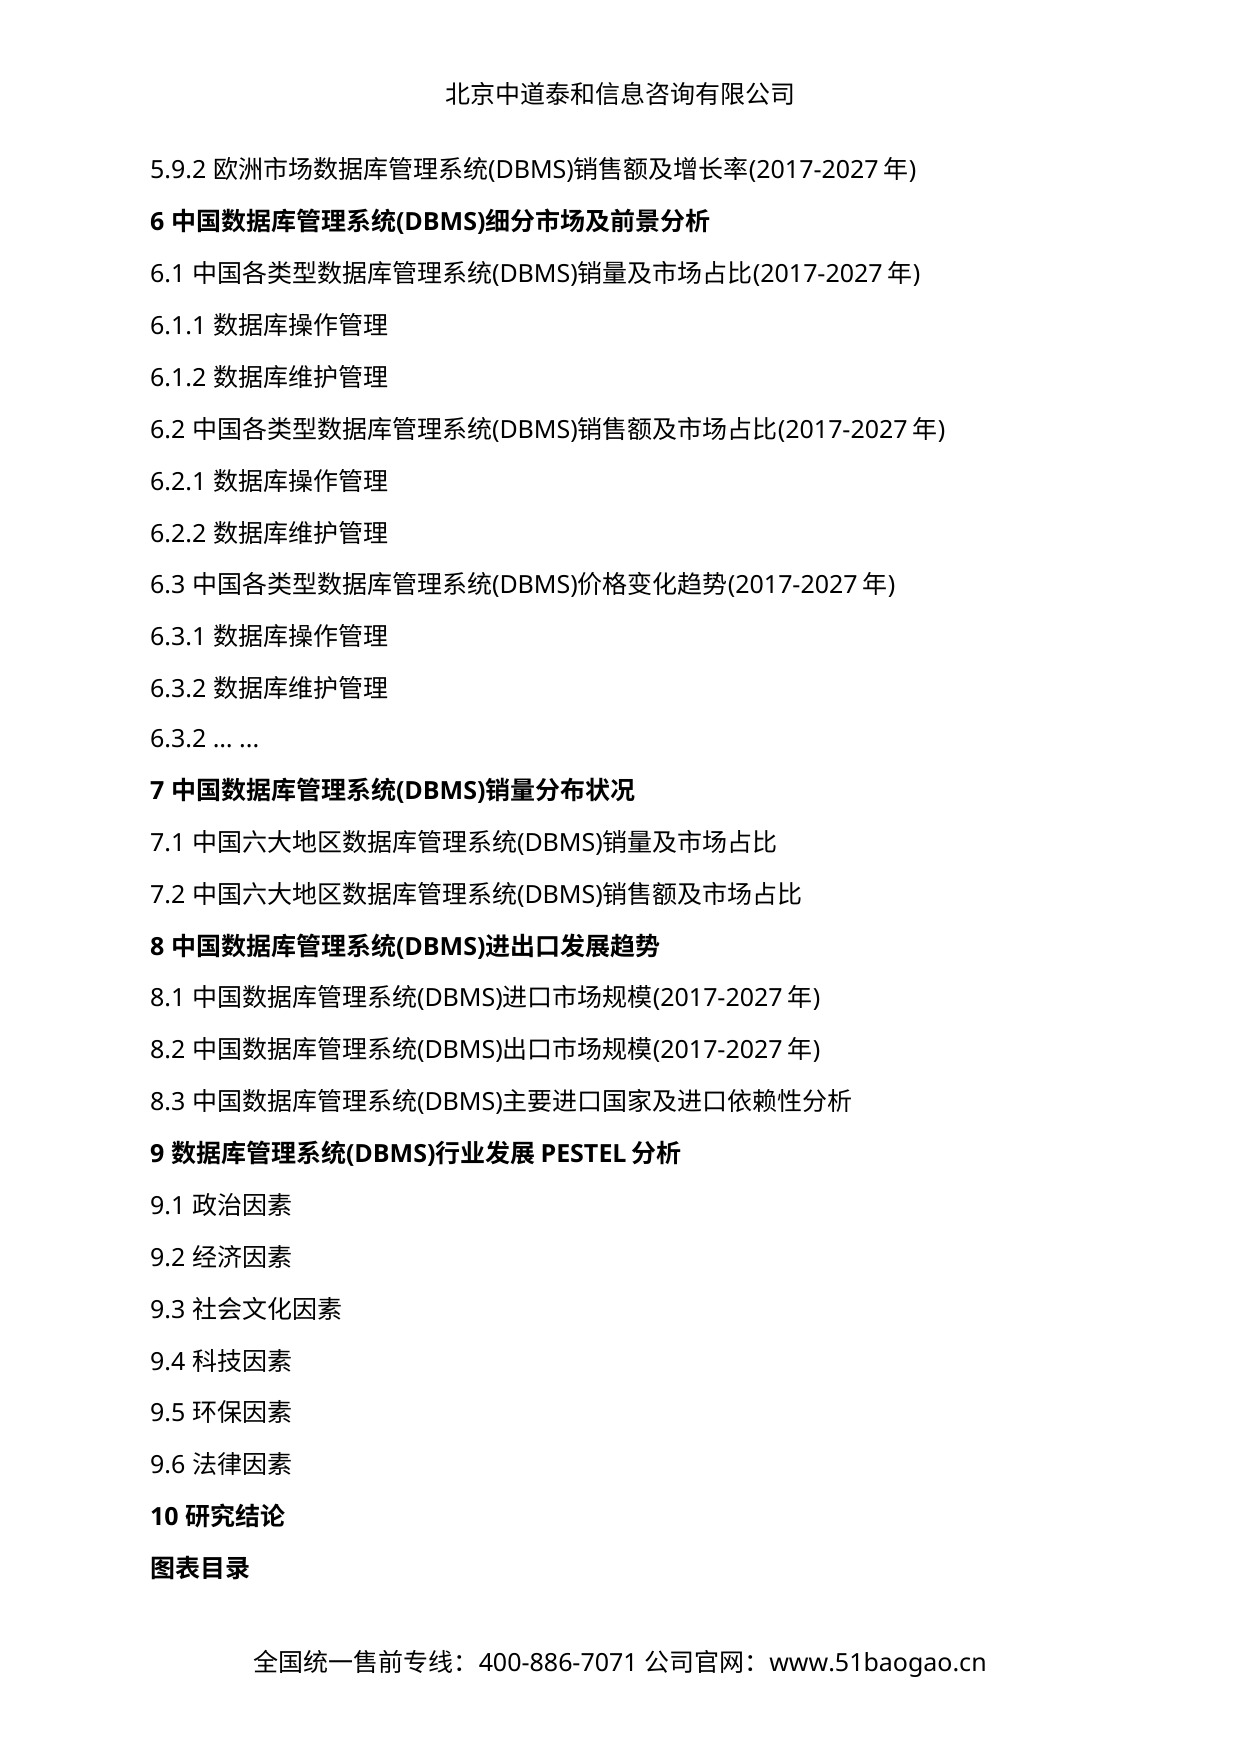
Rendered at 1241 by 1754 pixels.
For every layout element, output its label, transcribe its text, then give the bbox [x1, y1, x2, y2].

text 7.1 中国六大地区数据库管理系统(DBMS)销量及市场占比 [150, 822, 1090, 858]
text 6.1.1 数据库操作管理 [150, 306, 1090, 342]
text 7.2 中国六大地区数据库管理系统(DBMS)销售额及市场占比 [150, 874, 1090, 910]
text 9 数据库管理系统(DBMS)行业发展PESTEL分析 [150, 1133, 1090, 1170]
text 图表目录 [150, 1548, 1090, 1585]
text 9.3 社会文化因素 [150, 1289, 1090, 1325]
text 6.1 中国各类型数据库管理系统(DBMS)销量及市场占比(2017-2027年) [150, 254, 1090, 290]
text 6.3.2 … ... [150, 721, 1090, 755]
text 9.1 政治因素 [150, 1185, 1090, 1222]
text 6 中国数据库管理系统(DBMS)细分市场及前景分析 [150, 202, 1090, 238]
text 6.3.1 数据库操作管理 [150, 617, 1090, 653]
text 8.2 中国数据库管理系统(DBMS)出口市场规模(2017-2027年) [150, 1030, 1090, 1066]
text 8.1 中国数据库管理系统(DBMS)进口市场规模(2017-2027年) [150, 978, 1090, 1014]
text 6.2.2 数据库维护管理 [150, 513, 1090, 549]
text 10 研究结论 [150, 1497, 1090, 1533]
text 5.9.2 欧洲市场数据库管理系统(DBMS)销售额及增长率(2017-2027年) [150, 150, 1090, 186]
text 6.1.2 数据库维护管理 [150, 357, 1090, 394]
text 8.3 中国数据库管理系统(DBMS)主要进口国家及进口依赖性分析 [150, 1082, 1090, 1118]
text 9.2 经济因素 [150, 1237, 1090, 1273]
text 6.2.1 数据库操作管理 [150, 461, 1090, 497]
text 7 中国数据库管理系统(DBMS)销量分布状况 [150, 770, 1090, 807]
text 8 中国数据库管理系统(DBMS)进出口发展趋势 [150, 926, 1090, 962]
text 6.2 中国各类型数据库管理系统(DBMS)销售额及市场占比(2017-2027年) [150, 409, 1090, 446]
text 9.6 法律因素 [150, 1445, 1090, 1481]
text 6.3.2 数据库维护管理 [150, 669, 1090, 705]
text 6.3 中国各类型数据库管理系统(DBMS)价格变化趋势(2017-2027年) [150, 565, 1090, 601]
text 9.4 科技因素 [150, 1341, 1090, 1377]
text 9.5 环保因素 [150, 1393, 1090, 1429]
